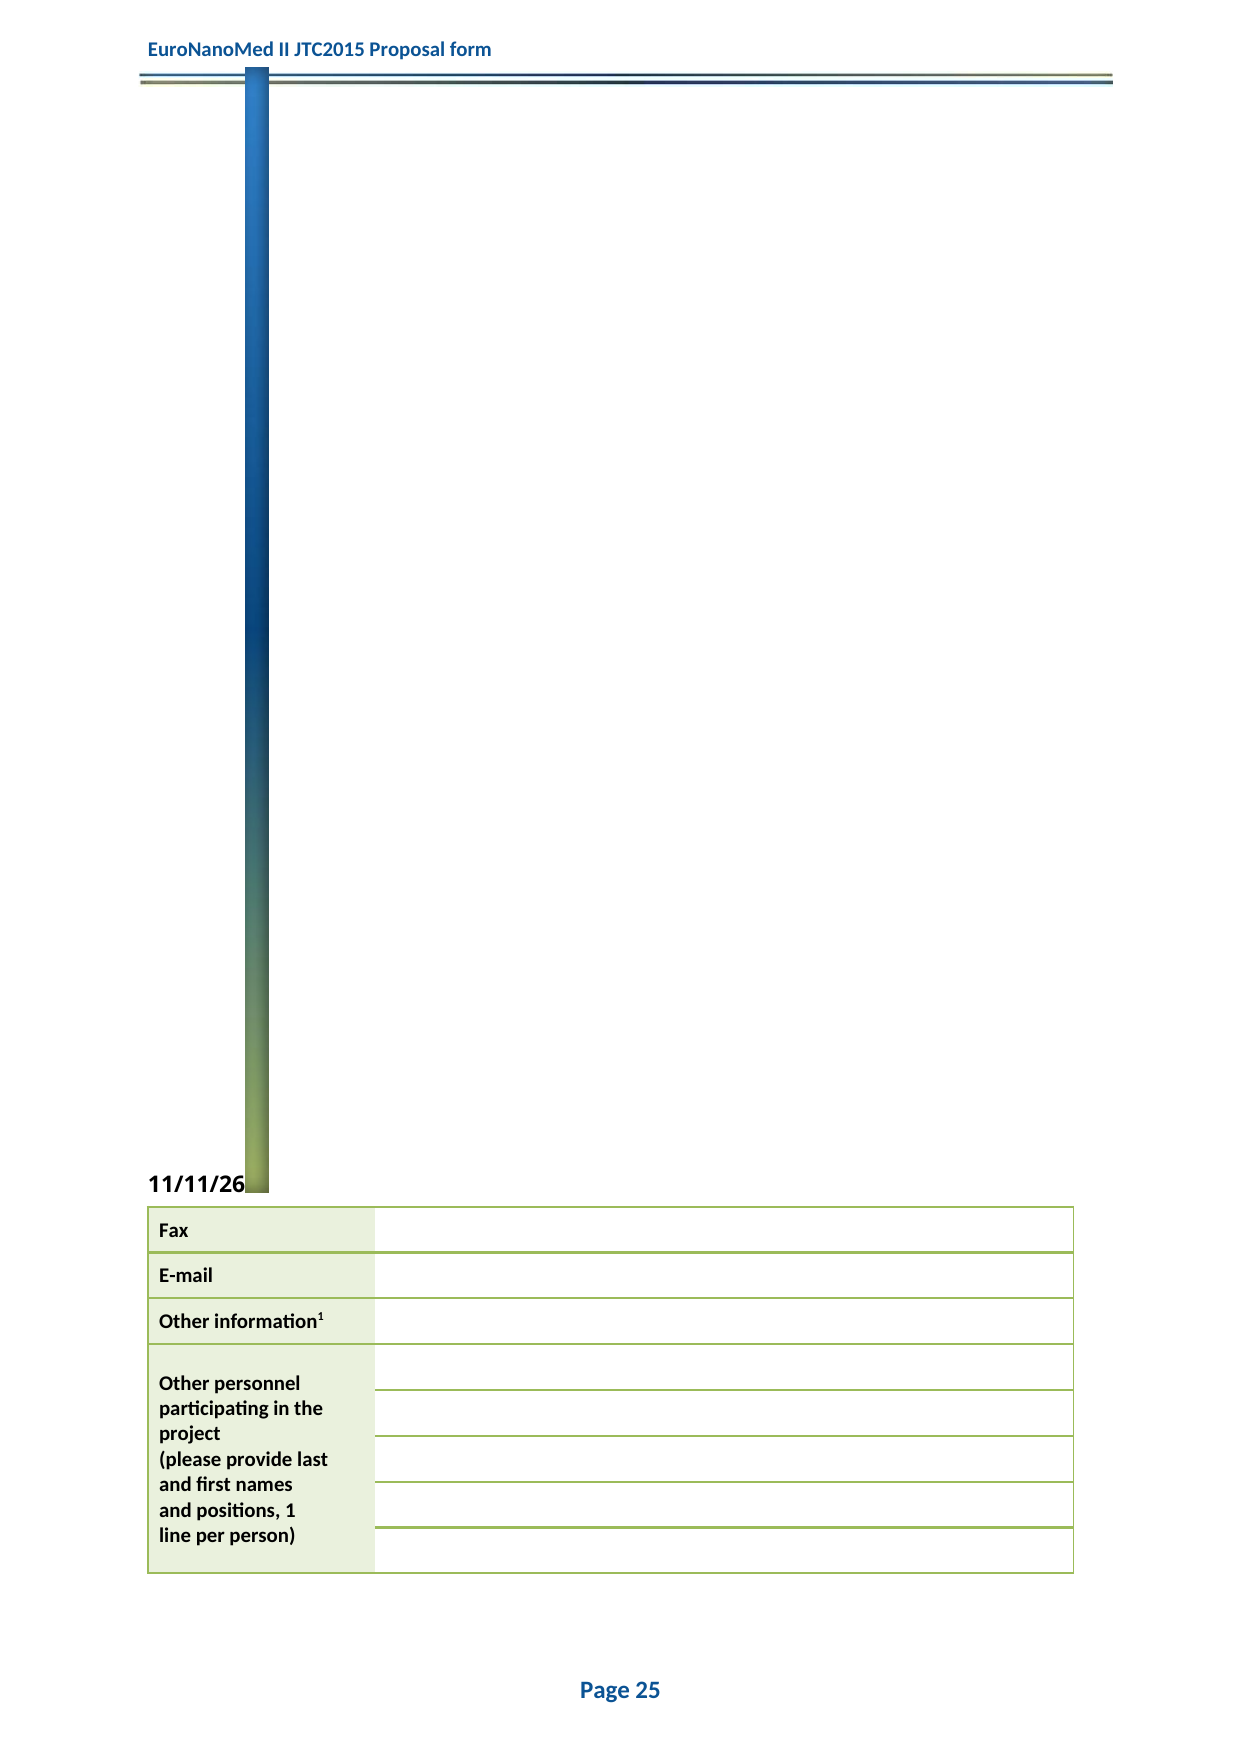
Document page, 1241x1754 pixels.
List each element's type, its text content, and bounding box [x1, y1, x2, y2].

table_cell Other personnel participating in the project (please provide last and first names and positions, 1 line per person) [149, 1345, 375, 1572]
table_cell [375, 1529, 1073, 1572]
table_cell [375, 1391, 1073, 1435]
table_cell [375, 1299, 1073, 1343]
table_cell [375, 1254, 1073, 1297]
table_cell E-mail [149, 1254, 375, 1297]
table_cell [375, 1437, 1073, 1481]
table_cell [375, 1483, 1073, 1526]
table_cell Fax [149, 1208, 375, 1251]
table_cell [375, 1208, 1073, 1251]
picture [138, 67, 1113, 1193]
table_cell [375, 1345, 1073, 1389]
table_cell Other information [149, 1299, 375, 1343]
